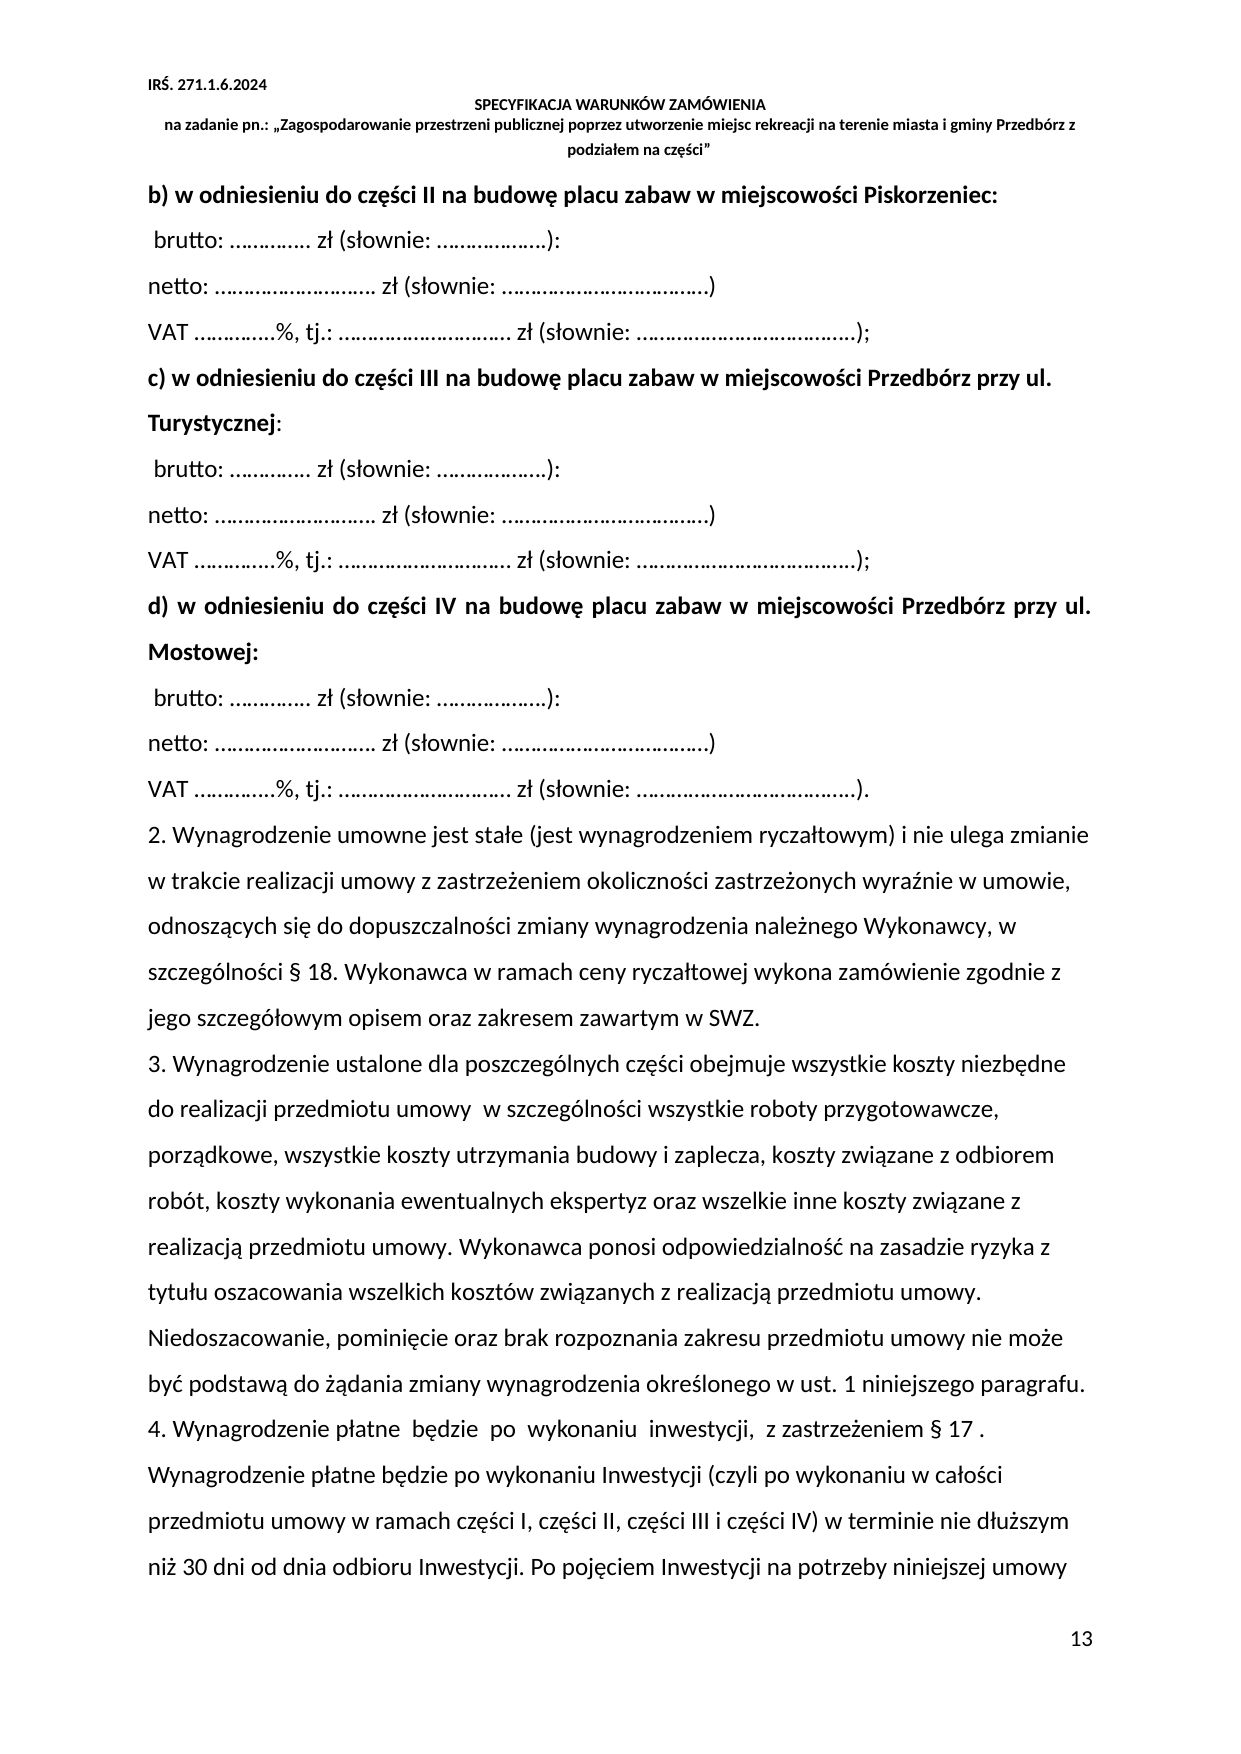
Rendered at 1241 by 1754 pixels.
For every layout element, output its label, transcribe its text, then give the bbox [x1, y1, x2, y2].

text 2. Wynagrodzenie umowne jest stałe (jest wynagrodzeniem ryczałtowym) i nie ulega zmianie w trakcie realizacji umowy z zastrzeżeniem okoliczności zastrzeżonych wyraźnie w umowie, odnoszących się do dopuszczalności zmiany wynagrodzenia należnego Wykonawcy, w szczególności § 18. Wykonawca w ramach ceny ryczałtowej wykona zamówienie zgodnie z jego szczegółowym opisem oraz zakresem zawartym w SWZ. [148, 819, 1093, 1032]
text d) w odniesieniu do części IV na budowę placu zabaw w miejscowości Przedbórz przy ul. Mostowej: brutto: ………….. zł (słownie: ……………….): [148, 590, 1093, 712]
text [148, 270, 1093, 301]
text netto: ………………………. zł (słownie: ………………………………) [148, 499, 1093, 529]
text VAT …………..%, tj.: ………………………… zł (słownie: ………………………………..); [148, 545, 1093, 575]
text b) w odniesieniu do części II na budowę placu zabaw w miejscowości Piskorzeniec: brutto: ………….. zł (słownie: ……………….): [148, 179, 1093, 255]
text c) w odniesieniu do części III na budowę placu zabaw w miejscowości Przedbórz przy ul. Turystycznej: brutto: ………….. zł (słownie: ……………….): [148, 362, 1093, 484]
text VAT …………..%, tj.: ………………………… zł (słownie: ………………………………..). [148, 773, 1093, 804]
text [148, 1413, 1093, 1581]
text VAT …………..%, tj.: ………………………… zł (słownie: ………………………………..); [148, 316, 1093, 347]
text netto: ………………………. zł (słownie: ………………………………) [148, 728, 1093, 758]
text 3. Wynagrodzenie ustalone dla poszczególnych części obejmuje wszystkie koszty niezbędne do realizacji przedmiotu umowy w szczególności wszystkie roboty przygotowawcze, porządkowe, wszystkie koszty utrzymania budowy i zaplecza, koszty związane z odbiorem robót, koszty wykonania ewentualnych ekspertyz oraz wszelkie inne koszty związane z realizacją przedmiotu umowy. Wykonawca ponosi odpowiedzialność na zasadzie ryzyka z tytułu oszacowania wszelkich kosztów związanych z realizacją przedmiotu umowy. Niedoszacowanie, pominięcie oraz brak rozpoznania zakresu przedmiotu umowy nie może być podstawą do żądania zmiany wynagrodzenia określonego w ust. 1 niniejszego paragrafu. [148, 1048, 1093, 1398]
